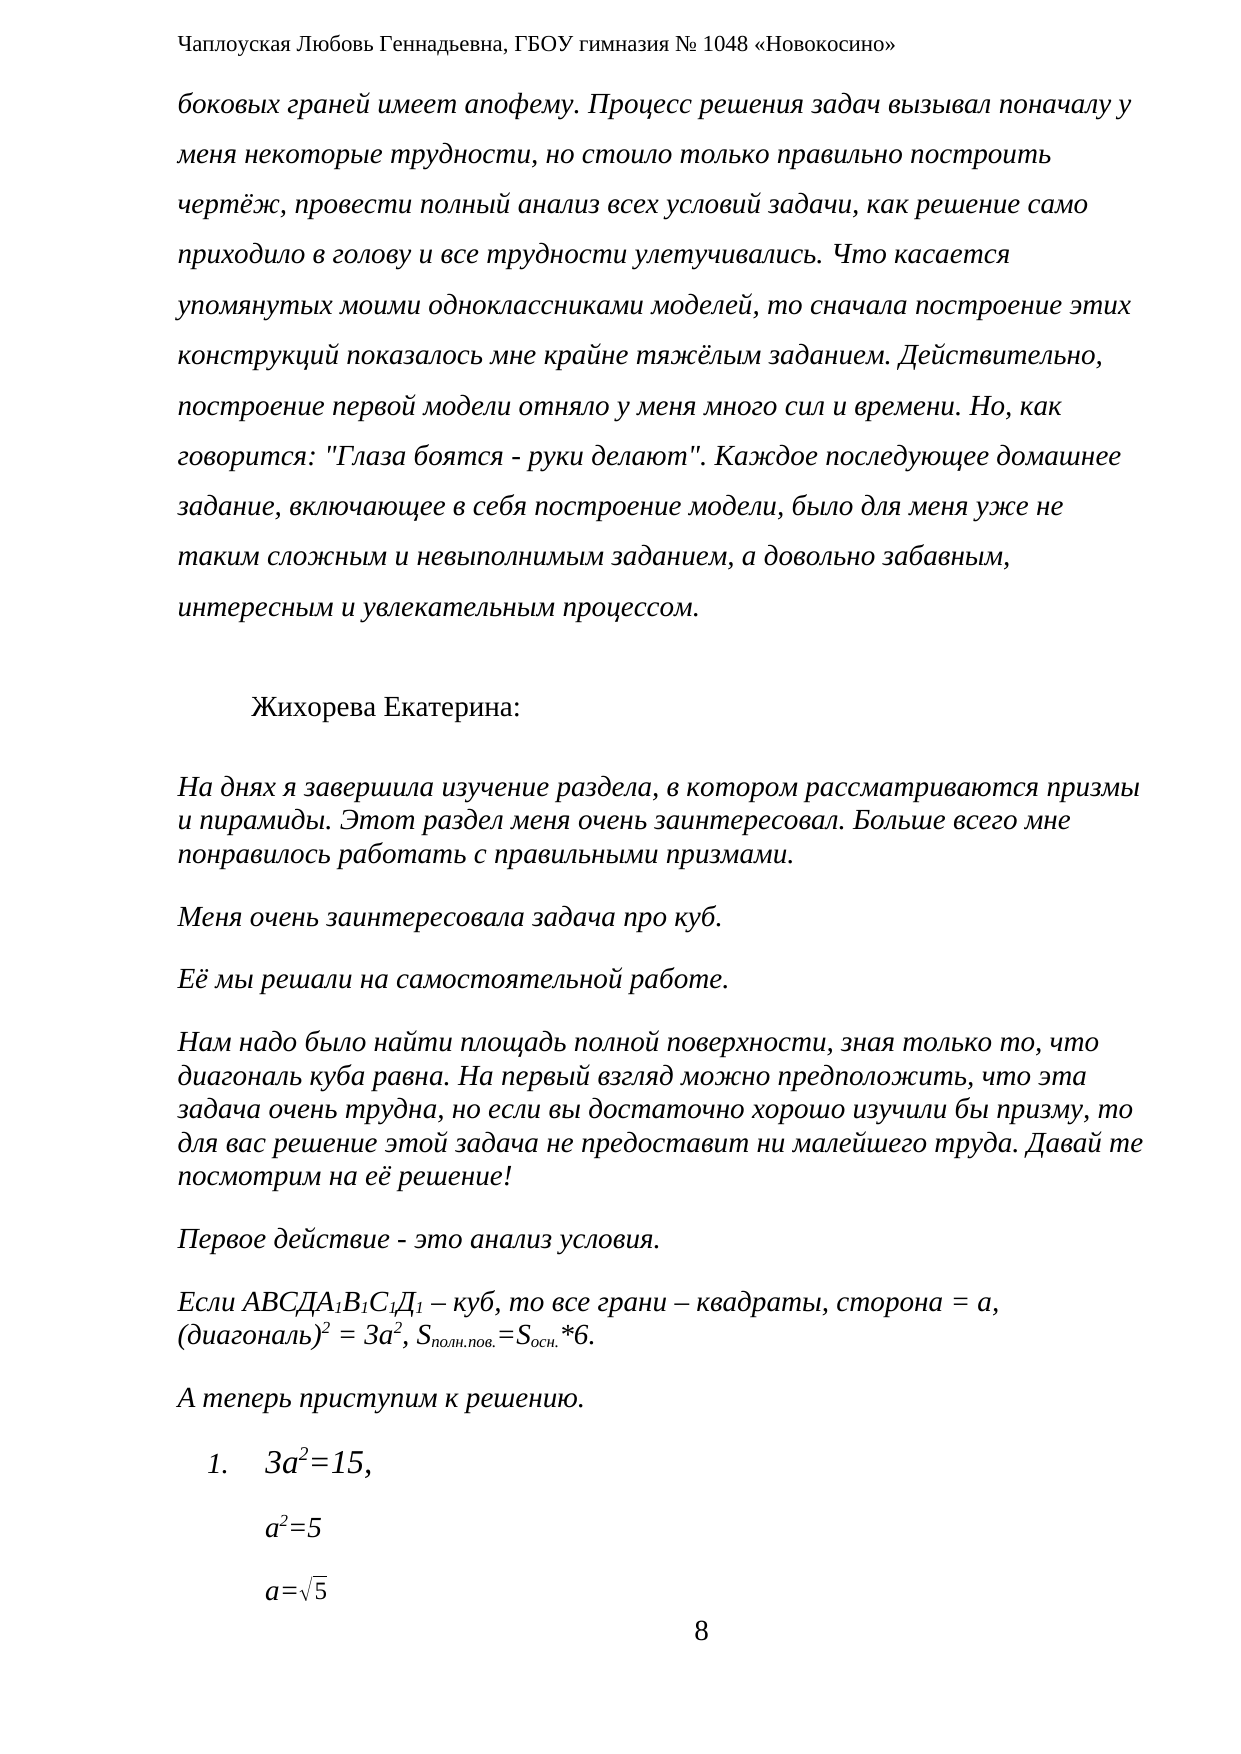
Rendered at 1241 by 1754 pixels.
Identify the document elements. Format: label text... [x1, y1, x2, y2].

text А теперь приступим к решению. [177, 1380, 1152, 1413]
text а2=5 [177, 1510, 1152, 1544]
text 1. 3а2=15, [207, 1443, 1152, 1481]
text На днях я завершила изучение раздела, в котором рассматриваются призмы и пирамиды. Этот раздел меня очень заинтересовал. Больше всего мне понравилось работать с правильными призмами. [177, 769, 1152, 869]
text а= [177, 1573, 1152, 1606]
text Нам надо было найти площадь полной поверхности, зная только то, что диагональ куба равна. На первый взгляд можно предположить, что эта задача очень трудна, но если вы достаточно хорошо изучили бы призму, то для вас решение этой задача не предоставит ни малейшего труда. Давай те посмотрим на её решение! [177, 1024, 1152, 1192]
text Жихорева Екатерина: [177, 689, 1152, 723]
text Первое действие - это анализ условия. [177, 1221, 1152, 1254]
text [177, 86, 1152, 622]
text Если АВСДА1В1С1Д1 – куб, то все грани – квадраты, сторона = а, (диагональ)2 = 3а2, Sполн.пов.=Sосн.*6. [177, 1284, 1152, 1351]
text Её мы решали на самостоятельной работе. [177, 961, 1152, 995]
text Меня очень заинтересовала задача про куб. [177, 899, 1152, 932]
